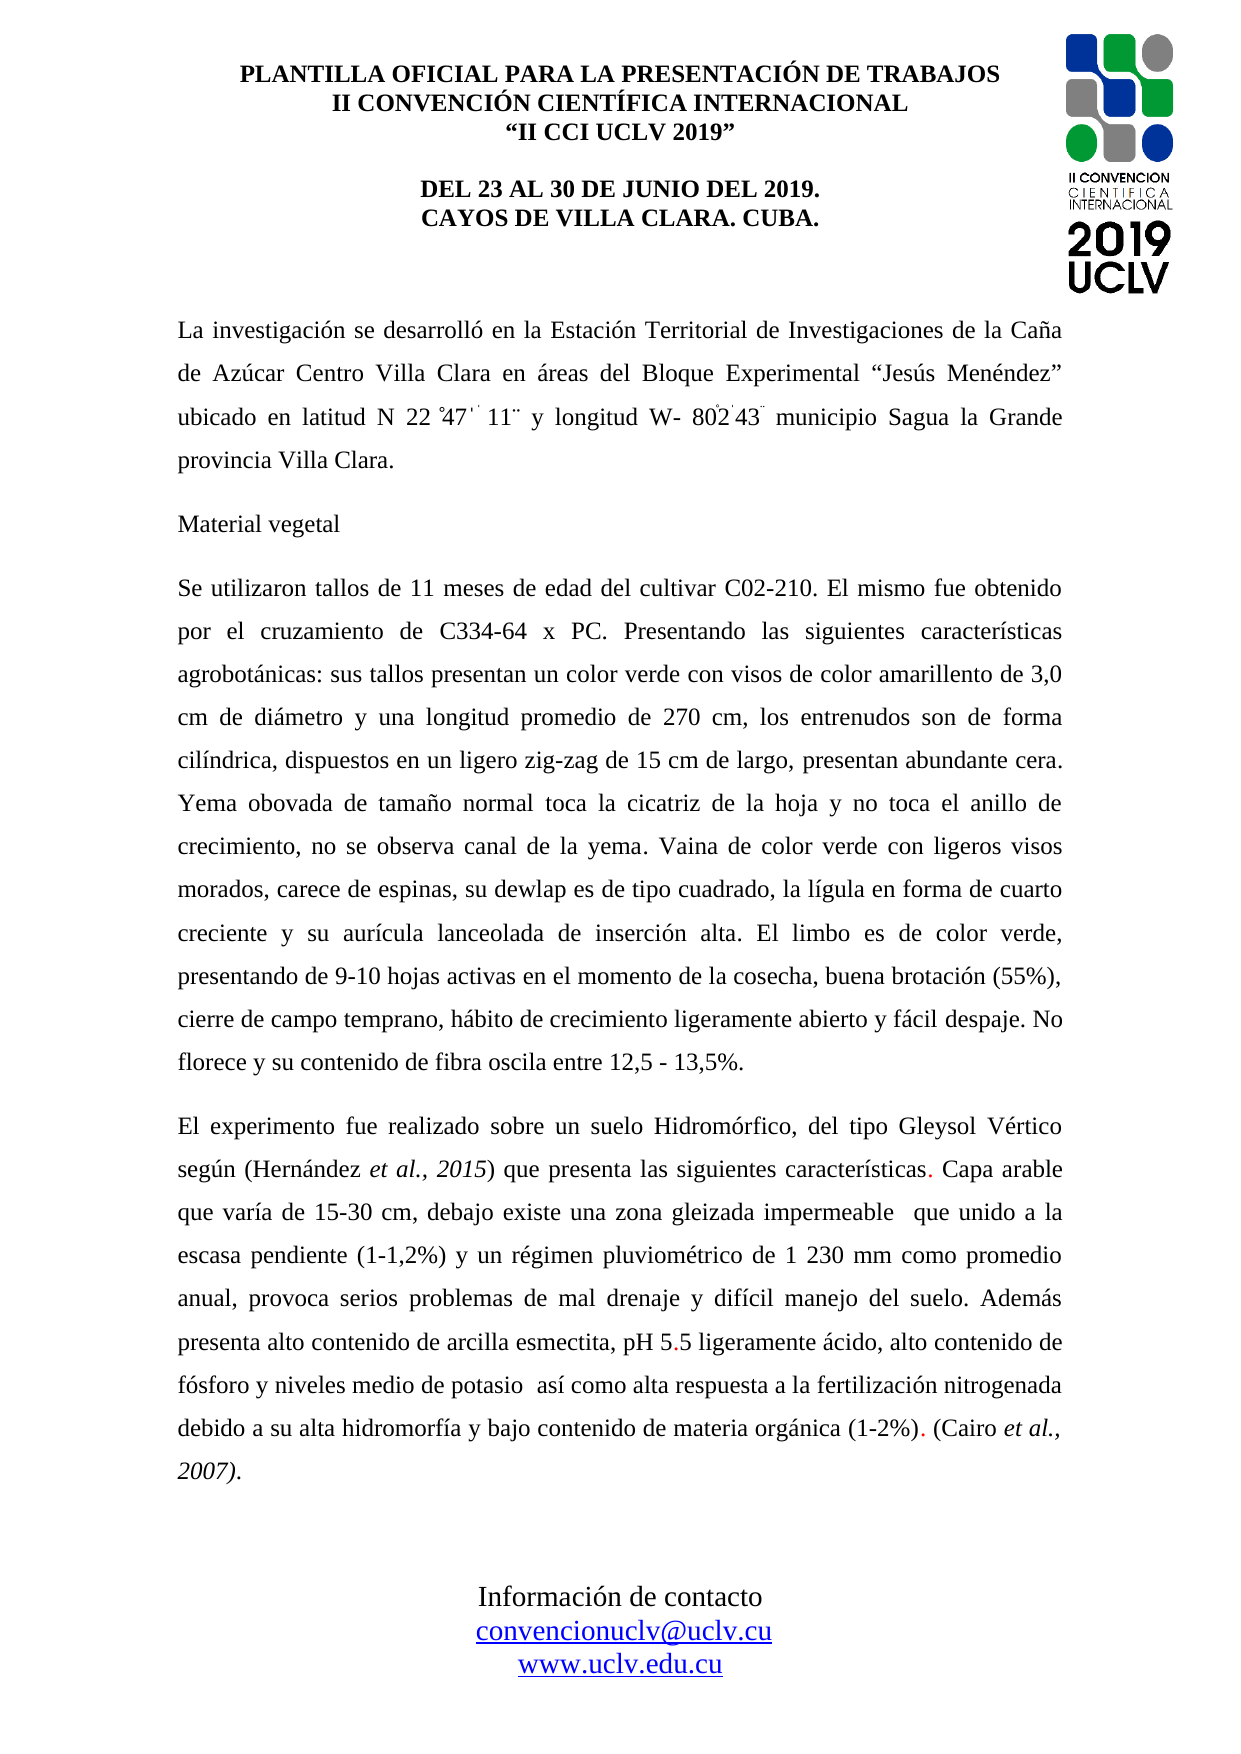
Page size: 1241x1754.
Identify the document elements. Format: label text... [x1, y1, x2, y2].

text La investigación se desarrolló en la Estación Territorial de Investigaciones de la Caña de Azúcar Centro Villa Clara en áreas del Bloque Experimental “Jesús Menéndez” ubicado en latitud N 22 ̊47̍ ̍ 11¨ y longitud W- 80̊2ˈ43¨ municipio Sagua la Grande provincia Villa Clara. [177, 315, 1063, 473]
text Se utilizaron tallos de 11 meses de edad del cultivar C02-210. El mismo fue obtenido por el cruzamiento de C334-64 x PC. Presentando las siguientes características agrobotánicas: sus tallos presentan un color verde con visos de color amarillento de 3,0 cm de diámetro y una longitud promedio de 270 cm, los entrenudos son de forma cilíndrica, dispuestos en un ligero zig-zag de 15 cm de largo, presentan abundante cera. Yema obovada de tamaño normal toca la cicatriz de la hoja y no toca el anillo de crecimiento, no se observa canal de la yema. Vaina de color verde con ligeros visos morados, carece de espinas, su dewlap es de tipo cuadrado, la lígula en forma de cuarto creciente y su aurícula lanceolada de inserción alta. El limbo es de color verde, presentando de 9-10 hojas activas en el momento de la cosecha, buena brotación (55%), cierre de campo temprano, hábito de crecimiento ligeramente abierto y fácil despaje. No florece y su contenido de fibra oscila entre 12,5 - 13,5%. [177, 573, 1063, 1076]
text El experimento fue realizado sobre un suelo Hidromórfico, del tipo Gleysol Vértico según (Hernández et al., 2015) que presenta las siguientes características. Capa arable que varía de 15-30 cm, debajo existe una zona gleizada impermeable que unido a la escasa pendiente (1-1,2%) y un régimen pluviométrico de 1 230 mm como promedio anual, provoca serios problemas de mal drenaje y difícil manejo del suelo. Además presenta alto contenido de arcilla esmectita, pH 5.5 ligeramente ácido, alto contenido de fósforo y niveles medio de potasio así como alta respuesta a la fertilización nitrogenada debido a su alta hidromorfía y bajo contenido de materia orgánica (1-2%). (Cairo et al., 2007). [177, 1111, 1063, 1485]
text Material vegetal [177, 509, 1063, 537]
picture [1061, 31, 1182, 303]
